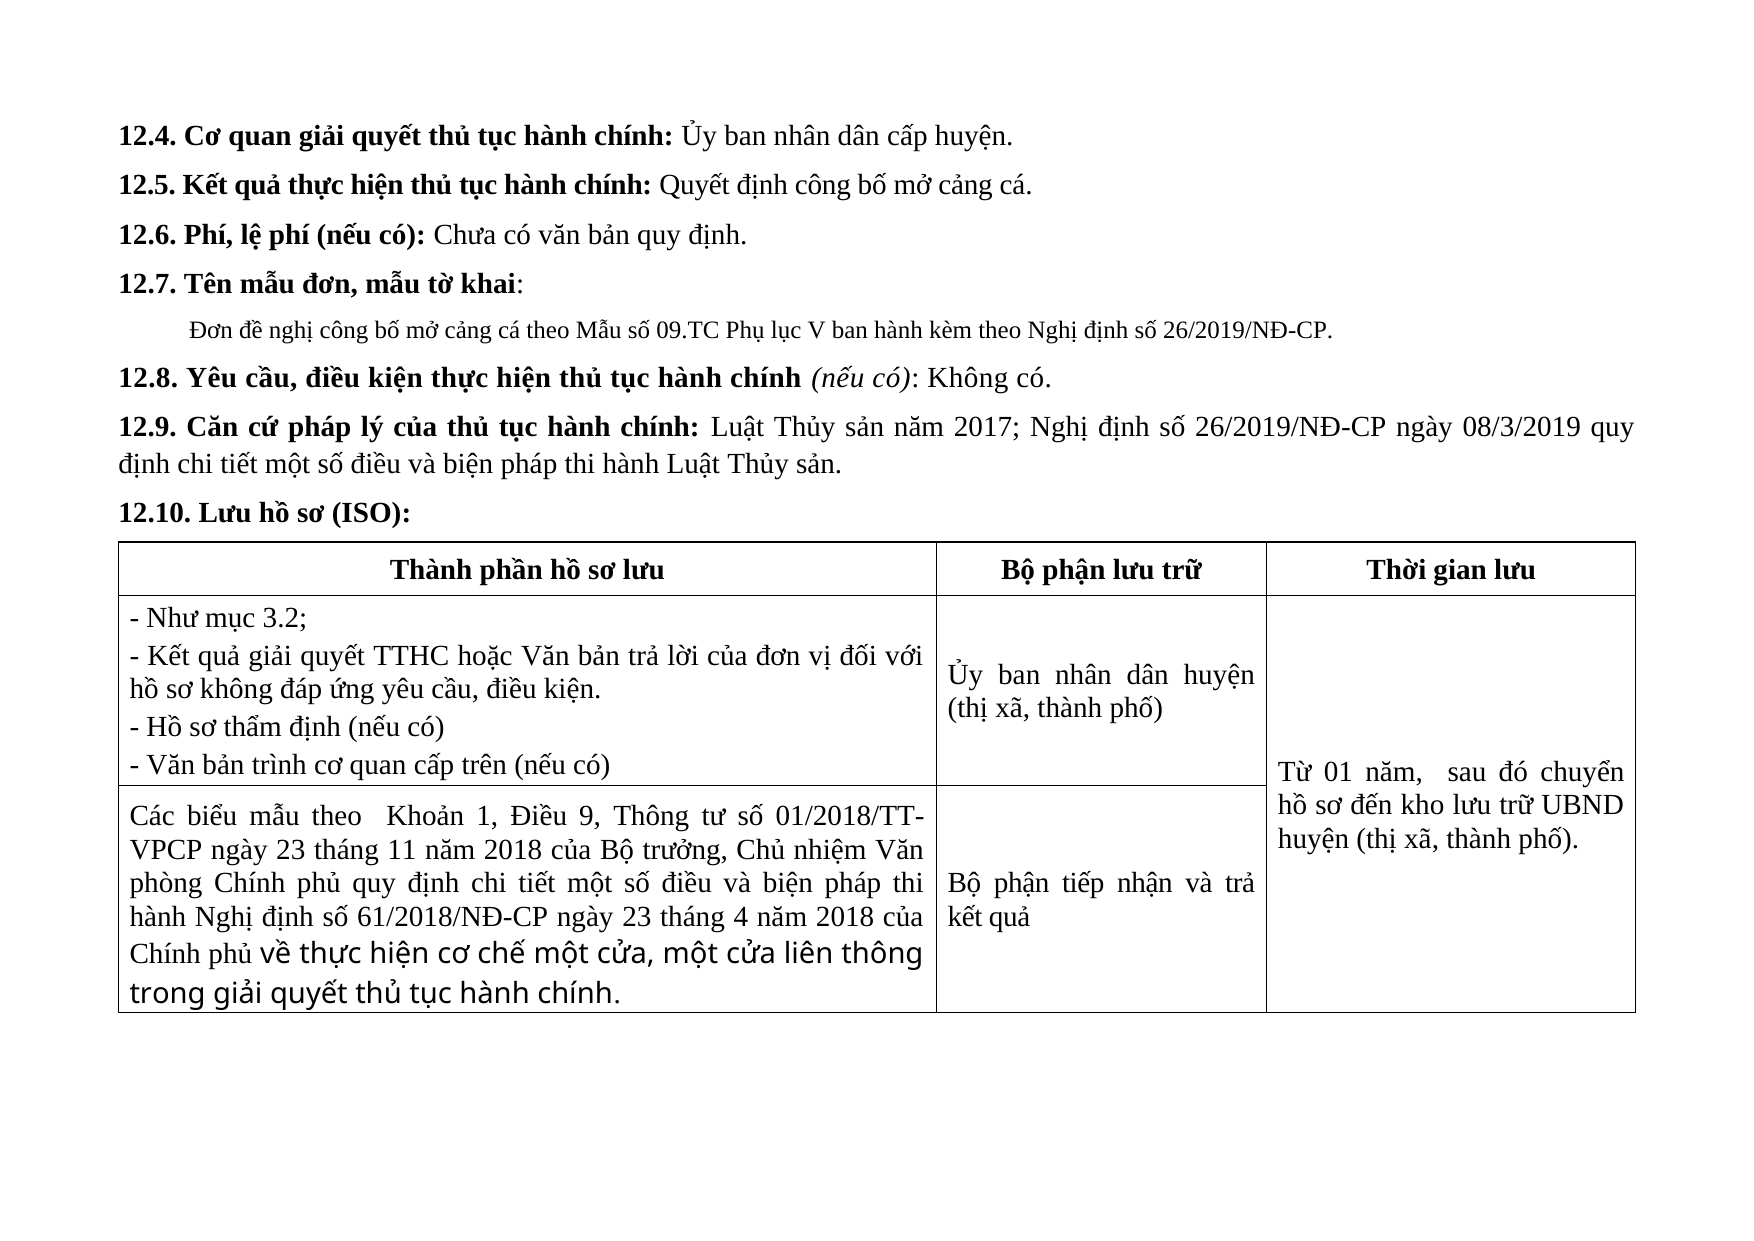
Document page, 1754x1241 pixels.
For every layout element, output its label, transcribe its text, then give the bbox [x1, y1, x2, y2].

text 12.8. Yêu cầu, điều kiện thực hiện thủ tục hành chính (nếu có): Không có. [118, 360, 1636, 393]
table_cell - Như mục 3.2; - Kết quả giải quyết TTHC hoặc Văn bản trả lời của đơn vị đối với hồ sơ không đáp ứng yêu cầu, điều kiện. - Hồ sơ thẩm định (nếu có) - Văn bản trình cơ quan cấp trên (nếu có) [119, 596, 936, 785]
table_header Bộ phận lưu trữ [937, 543, 1266, 595]
table_cell Ủy ban nhân dân huyện (thị xã, thành phố) [937, 596, 1266, 785]
table_header Thành phần hồ sơ lưu [119, 543, 936, 595]
text 12.7. Tên mẫu đơn, mẫu tờ khai: [118, 266, 1636, 300]
text 12.6. Phí, lệ phí (nếu có): Chưa có văn bản quy định. [118, 217, 1636, 250]
text 12.5. Kết quả thực hiện thủ tục hành chính: Quyết định công bố mở cảng cá. [118, 167, 1636, 201]
table_cell Từ 01 năm, sau đó chuyển hồ sơ đến kho lưu trữ UBND huyện (thị xã, thành phố). [1267, 596, 1635, 1012]
table_cell Các biểu mẫu theo Khoản 1, Điều 9, Thông tư số 01/2018/TT-VPCP ngày 23 tháng 11 năm 2018 của Bộ trưởng, Chủ nhiệm Văn phòng Chính phủ quy định chi tiết một số điều và biện pháp thi hành Nghị định số 61/2018/NĐ-CP ngày 23 tháng 4 năm 2018 của Chính phủ về thực hiện cơ chế một cửa, một cửa liên thông trong giải quyết thủ tục hành chính. [119, 786, 936, 1012]
text 12.9. Căn cứ pháp lý của thủ tục hành chính: Luật Thủy sản năm 2017; Nghị định số 26/2019/NĐ-CP ngày 08/3/2019 quy định chi tiết một số điều và biện pháp thi hành Luật Thủy sản. [118, 409, 1636, 479]
text 12.4. Cơ quan giải quyết thủ tục hành chính: Ủy ban nhân dân cấp huyện. [118, 118, 1636, 152]
table_cell Bộ phận tiếp nhận và trả kết quả [937, 786, 1266, 1012]
table_header Thời gian lưu [1267, 543, 1635, 595]
text 12.10. Lưu hồ sơ (ISO): [118, 495, 1636, 529]
text Đơn đề nghị công bố mở cảng cá theo Mẫu số 09.TC Phụ lục V ban hành kèm theo Nghị định số 26/2019/NĐ-CP. [118, 316, 1636, 344]
